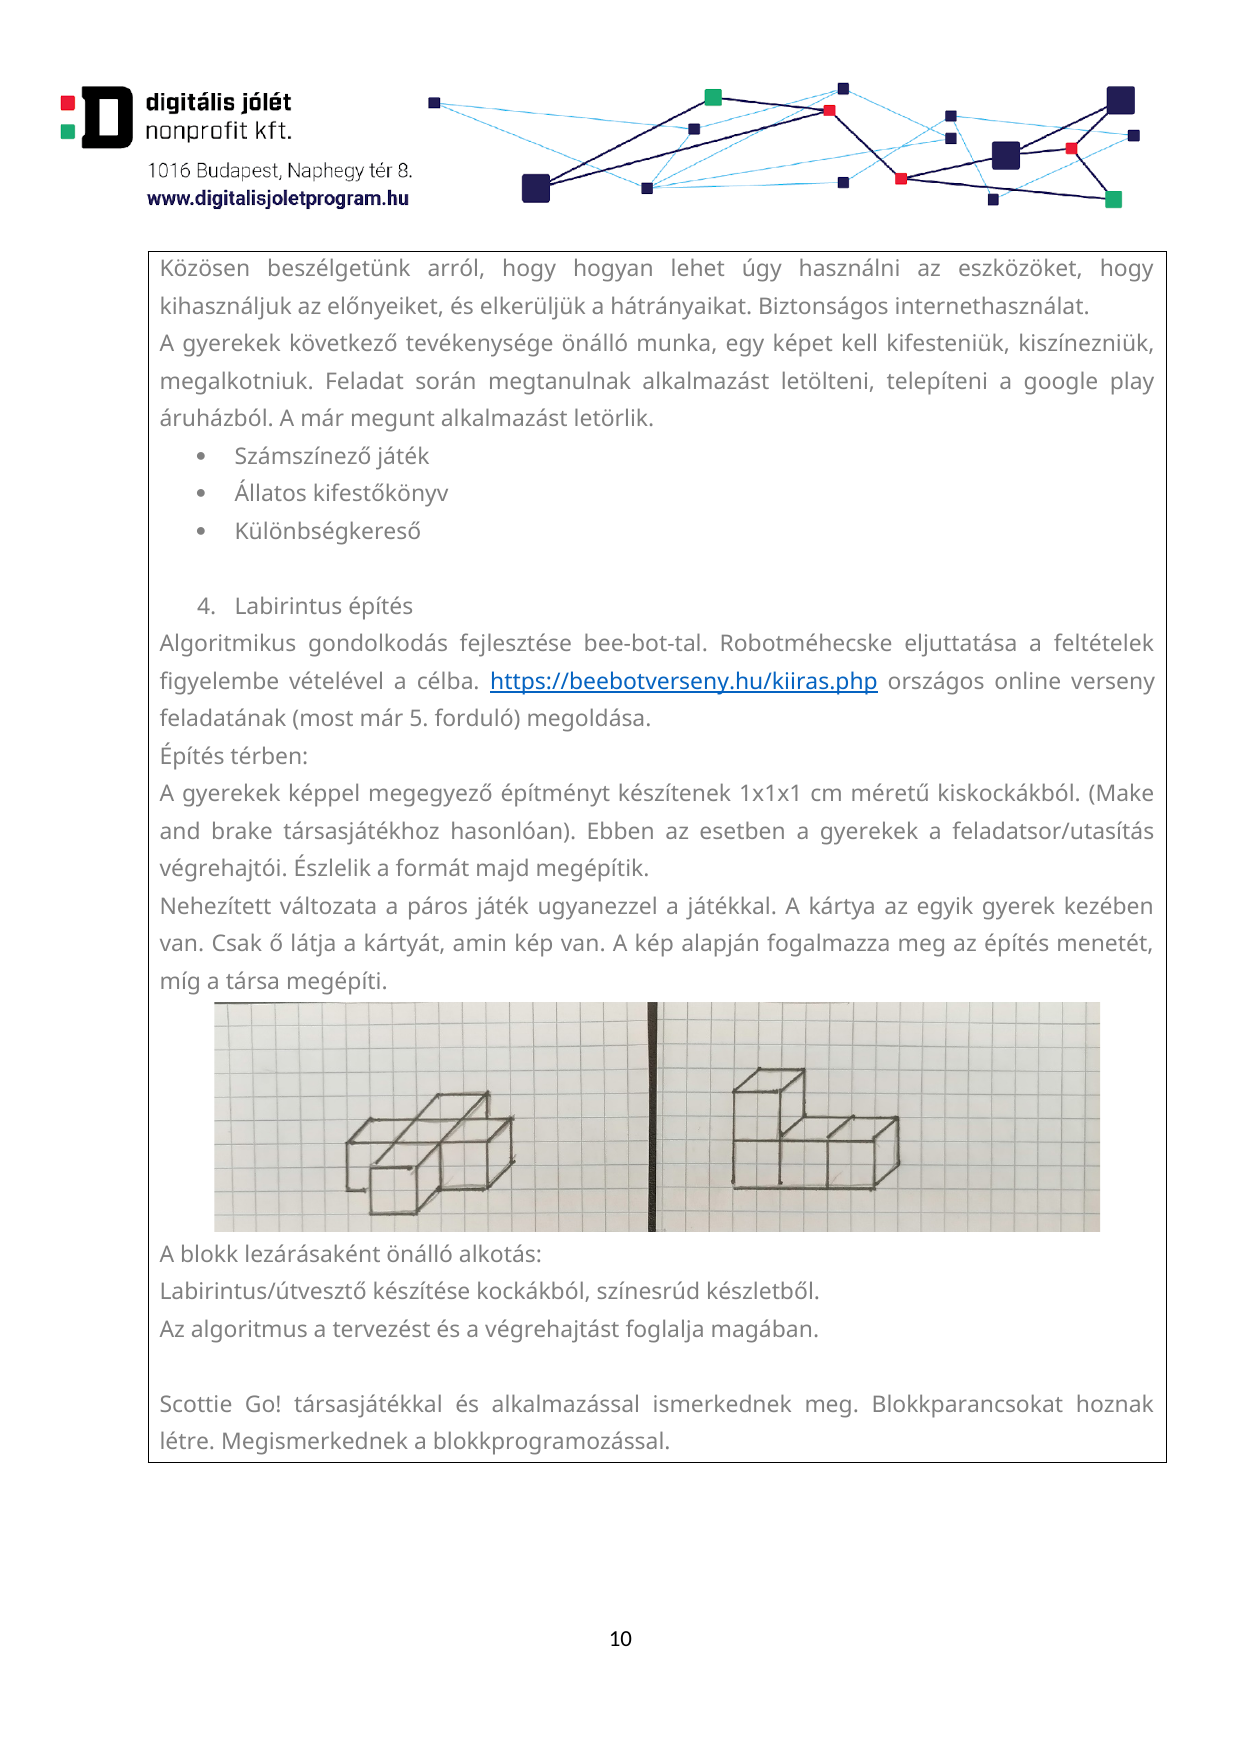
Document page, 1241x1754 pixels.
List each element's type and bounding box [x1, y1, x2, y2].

table_cell [149, 252, 1166, 1462]
picture [0, 1, 1218, 1731]
